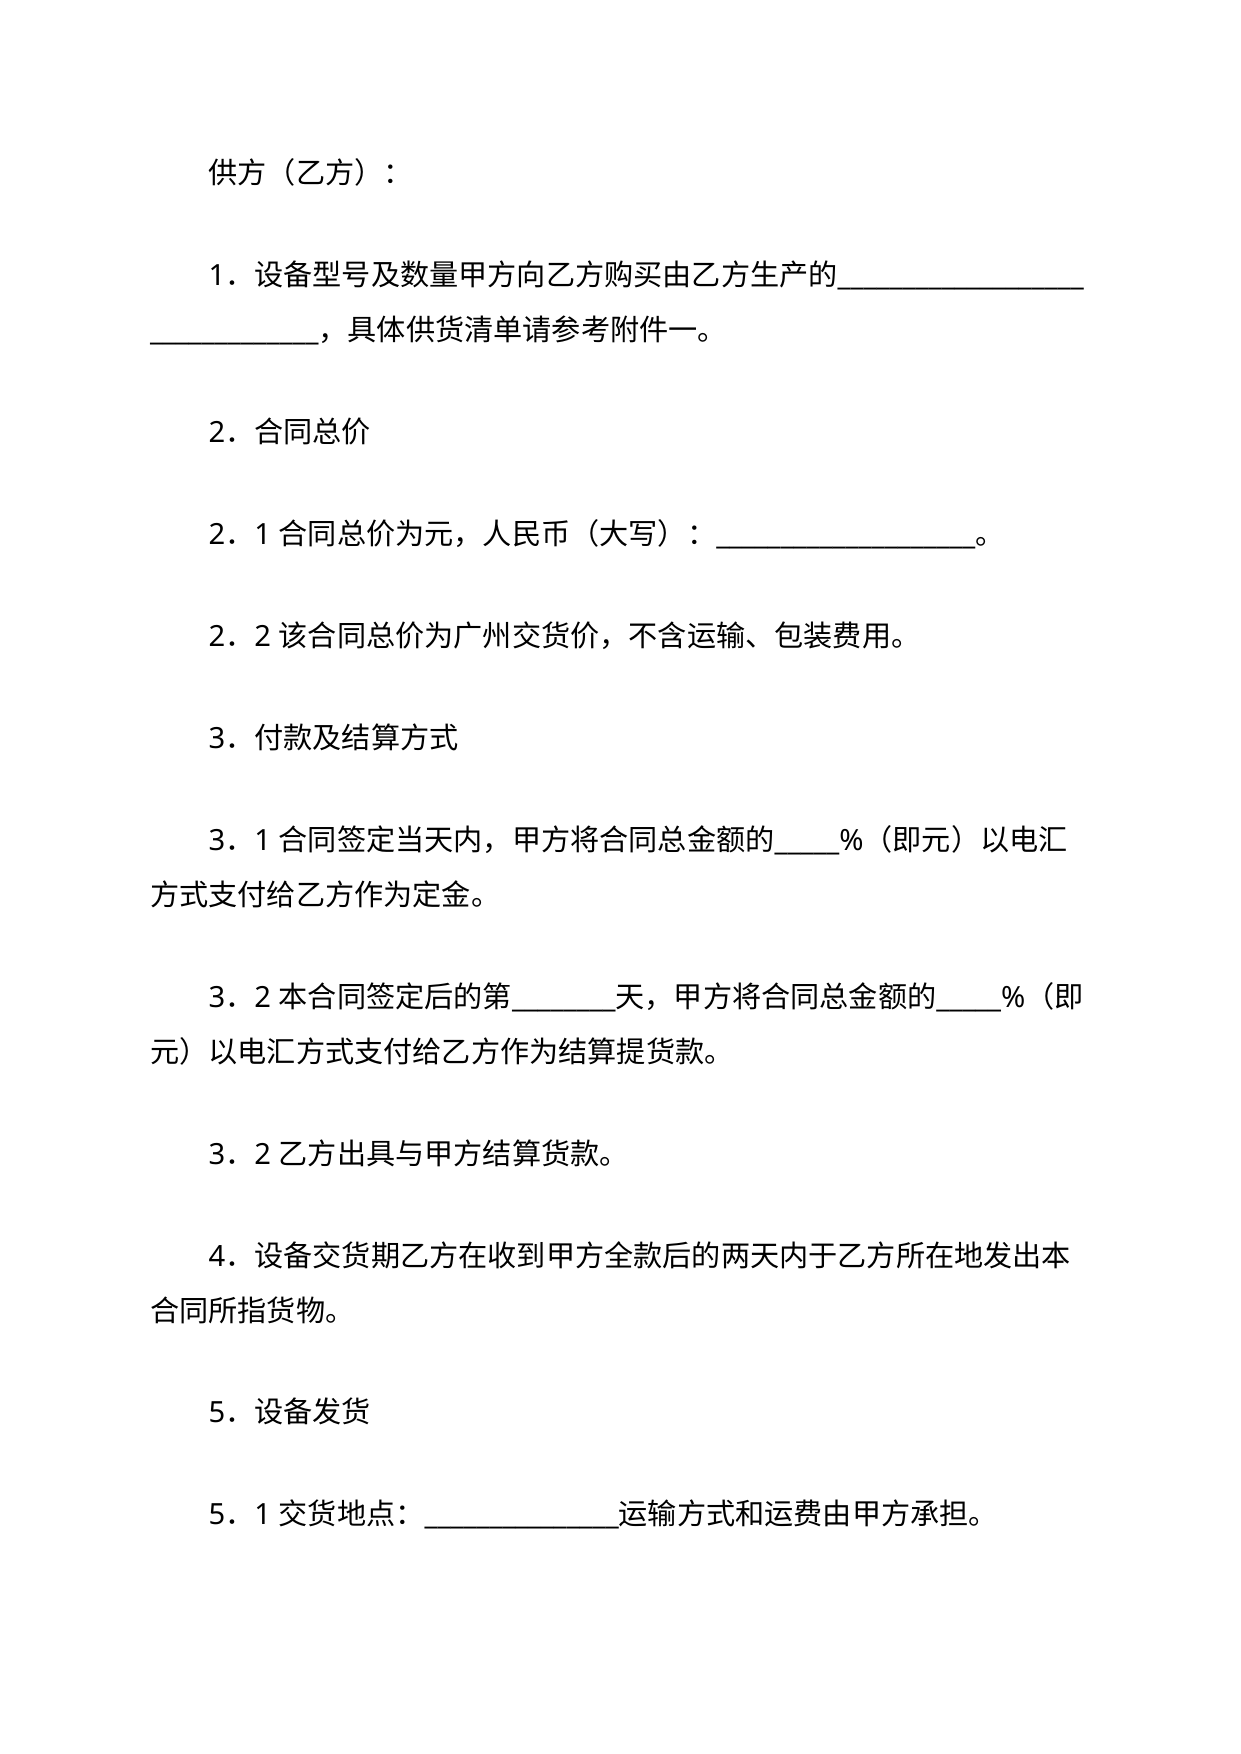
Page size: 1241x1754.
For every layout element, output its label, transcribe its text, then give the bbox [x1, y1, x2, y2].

text 3．2 乙方出具与甲方结算货款。 [150, 1130, 1090, 1173]
text 4．设备交货期乙方在收到甲方全款后的两天内于乙方所在地发出本合同所指货物。 [150, 1232, 1090, 1329]
text 供方（乙方）： [150, 150, 1090, 192]
text 5．设备发货 [150, 1389, 1090, 1431]
text 1．设备型号及数量甲方向乙方购买由乙方生产的________________________________，具体供货清单请参考附件一。 [150, 252, 1090, 349]
text 2．2 该合同总价为广州交货价，不含运输、包装费用。 [150, 613, 1090, 655]
text 5．1 交货地点：_______________运输方式和运费由甲方承担。 [150, 1491, 1090, 1533]
text 3．1 合同签定当天内，甲方将合同总金额的_____%（即元）以电汇方式支付给乙方作为定金。 [150, 817, 1090, 914]
text 2．1 合同总价为元，人民币（大写）：____________________。 [150, 511, 1090, 553]
text 3．付款及结算方式 [150, 715, 1090, 757]
text 2．合同总价 [150, 409, 1090, 451]
text 3．2 本合同签定后的第________天，甲方将合同总金额的_____%（即元）以电汇方式支付给乙方作为结算提货款。 [150, 973, 1090, 1071]
